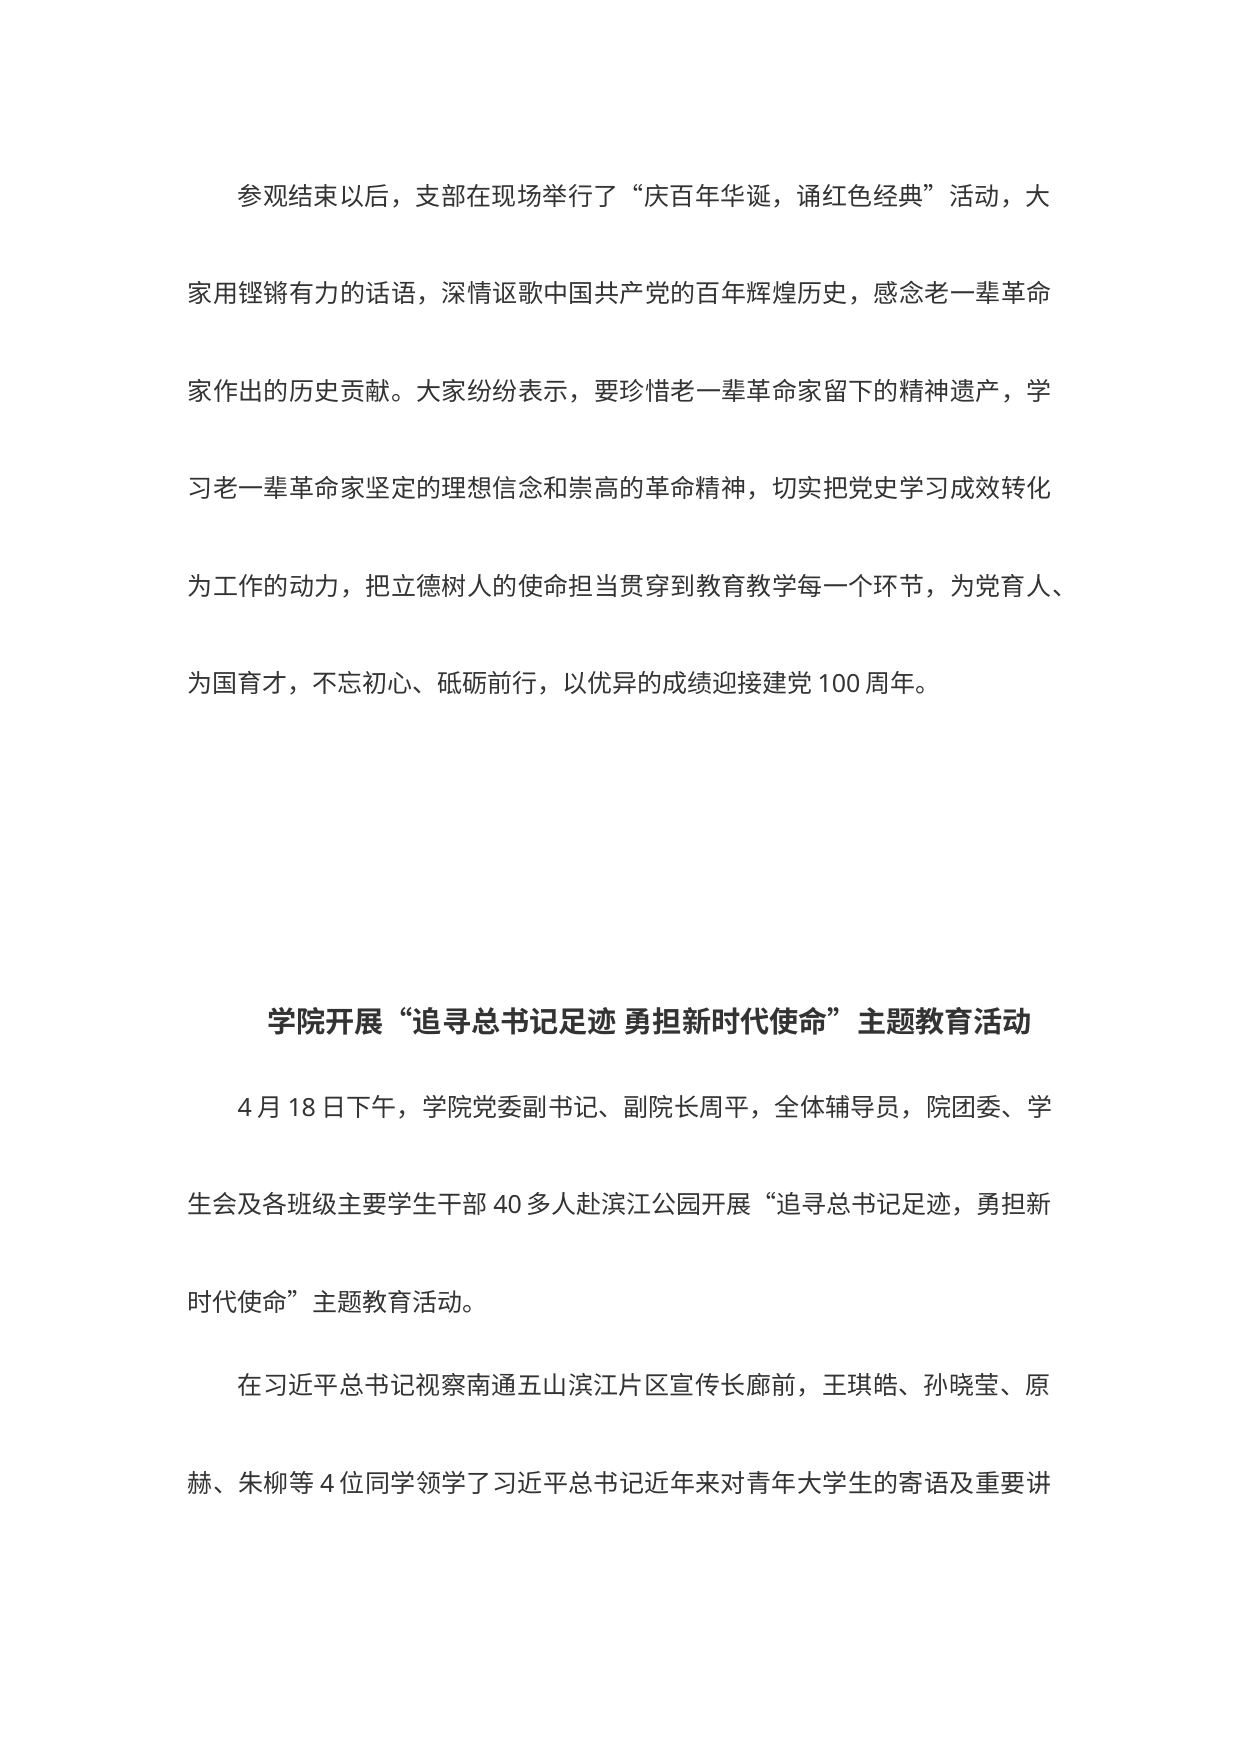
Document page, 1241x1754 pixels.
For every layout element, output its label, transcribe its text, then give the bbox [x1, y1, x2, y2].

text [187, 1351, 1053, 1514]
text 4月18日下午，学院党委副书记、副院长周平，全体辅导员，院团委、学生会及各班级主要学生干部40多人赴滨江公园开展“追寻总书记足迹，勇担新时代使命”主题教育活动。 [187, 1073, 1053, 1333]
text 学院开展“追寻总书记足迹 勇担新时代使命”主题教育活动 [187, 987, 1053, 1052]
text 参观结束以后，支部在现场举行了“庆百年华诞，诵红色经典”活动，大家用铿锵有力的话语，深情讴歌中国共产党的百年辉煌历史，感念老一辈革命家作出的历史贡献。大家纷纷表示，要珍惜老一辈革命家留下的精神遗产，学习老一辈革命家坚定的理想信念和崇高的革命精神，切实把党史学习成效转化为工作的动力，把立德树人的使命担当贯穿到教育教学每一个环节，为党育人、为国育才，不忘初心、砥砺前行，以优异的成绩迎接建党100周年。 [187, 162, 1053, 714]
